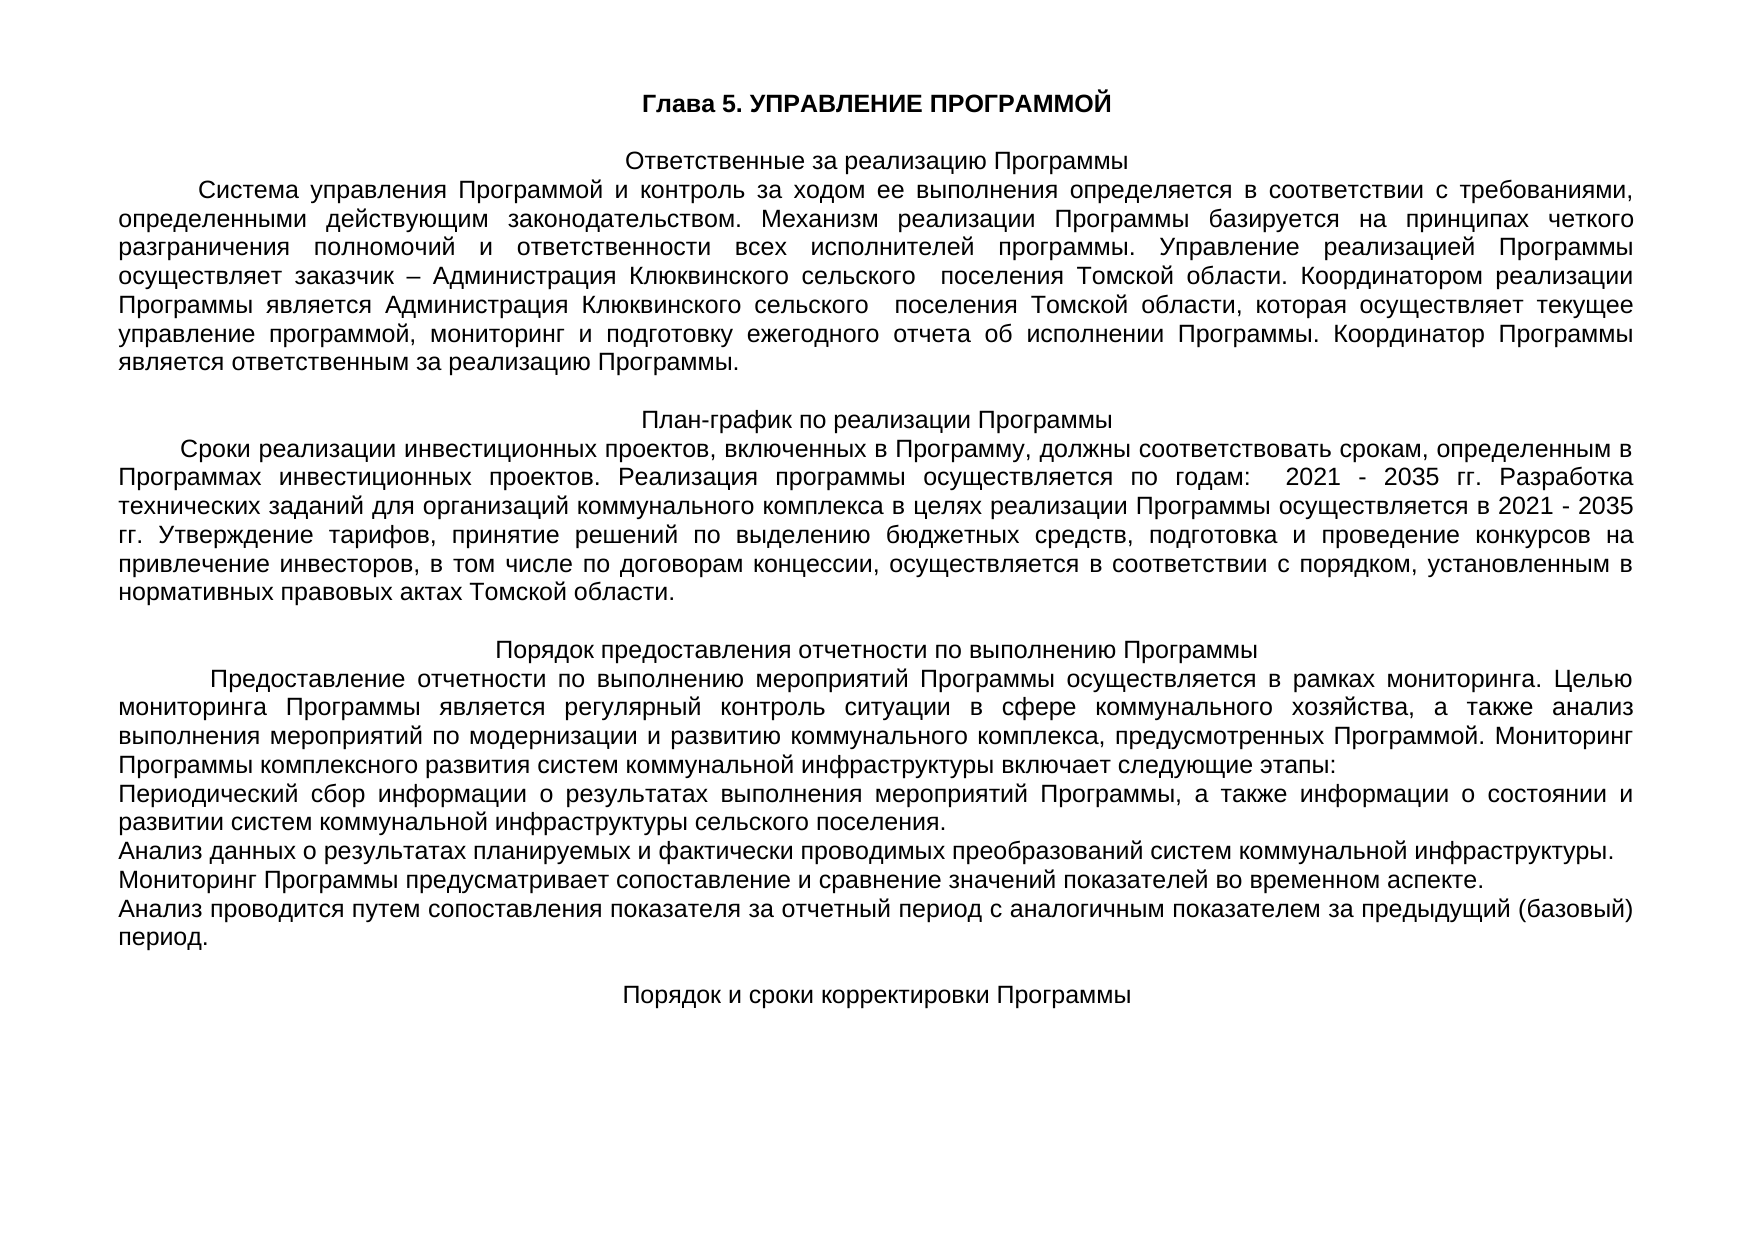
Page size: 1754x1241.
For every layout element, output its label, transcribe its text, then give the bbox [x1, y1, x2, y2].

text Периодический сбор информации о результатах выполнения мероприятий Программы, а также информации о состоянии и развитии систем коммунальной инфраструктуры сельского поселения. [118, 778, 1636, 836]
text Сроки реализации инвестиционных проектов, включенных в Программу, должны соответствовать срокам, определенным в Программах инвестиционных проектов. Реализация программы осуществляется по годам: 2021 - 2035 гг. Разработка технических заданий для организаций коммунального комплекса в целях реализации Программы осуществляется в 2021 - 2035 гг. Утверждение тарифов, принятие решений по выделению бюджетных средств, подготовка и проведение конкурсов на привлечение инвесторов, в том числе по договорам концессии, осуществляется в соответствии с порядком, установленным в нормативных правовых актах Томской области. [118, 433, 1636, 606]
text Мониторинг Программы предусматривает сопоставление и сравнение значений показателей во временном аспекте. [118, 865, 1636, 893]
text Порядок предоставления отчетности по выполнению Программы [118, 635, 1636, 663]
text Ответственные за реализацию Программы [118, 146, 1636, 175]
text Предоставление отчетности по выполнению мероприятий Программы осуществляется в рамках мониторинга. Целью мониторинга Программы является регулярный контроль ситуации в сфере коммунального хозяйства, а также анализ выполнения мероприятий по модернизации и развитию коммунального комплекса, предусмотренных Программой. Мониторинг Программы комплексного развития систем коммунальной инфраструктуры включает следующие этапы: [118, 663, 1636, 778]
text План-график по реализации Программы [118, 405, 1636, 433]
text Глава 5. УПРАВЛЕНИЕ ПРОГРАММОЙ [118, 88, 1636, 117]
text Анализ проводится путем сопоставления показателя за отчетный период с аналогичным показателем за предыдущий (базовый) период. [118, 893, 1636, 951]
text Порядок и сроки корректировки Программы [118, 980, 1636, 1008]
text Система управления Программой и контроль за ходом ее выполнения определяется в соответствии с требованиями, определенными действующим законодательством. Механизм реализации Программы базируется на принципах четкого разграничения полномочий и ответственности всех исполнителей программы. Управление реализацией Программы осуществляет заказчик – Администрация Клюквинского сельского поселения Томской области. Координатором реализации Программы является Администрация Клюквинского сельского поселения Томской области, которая осуществляет текущее управление программой, мониторинг и подготовку ежегодного отчета об исполнении Программы. Координатор Программы является ответственным за реализацию Программы. [118, 175, 1636, 376]
text Анализ данных о результатах планируемых и фактически проводимых преобразований систем коммунальной инфраструктуры. [118, 836, 1636, 865]
